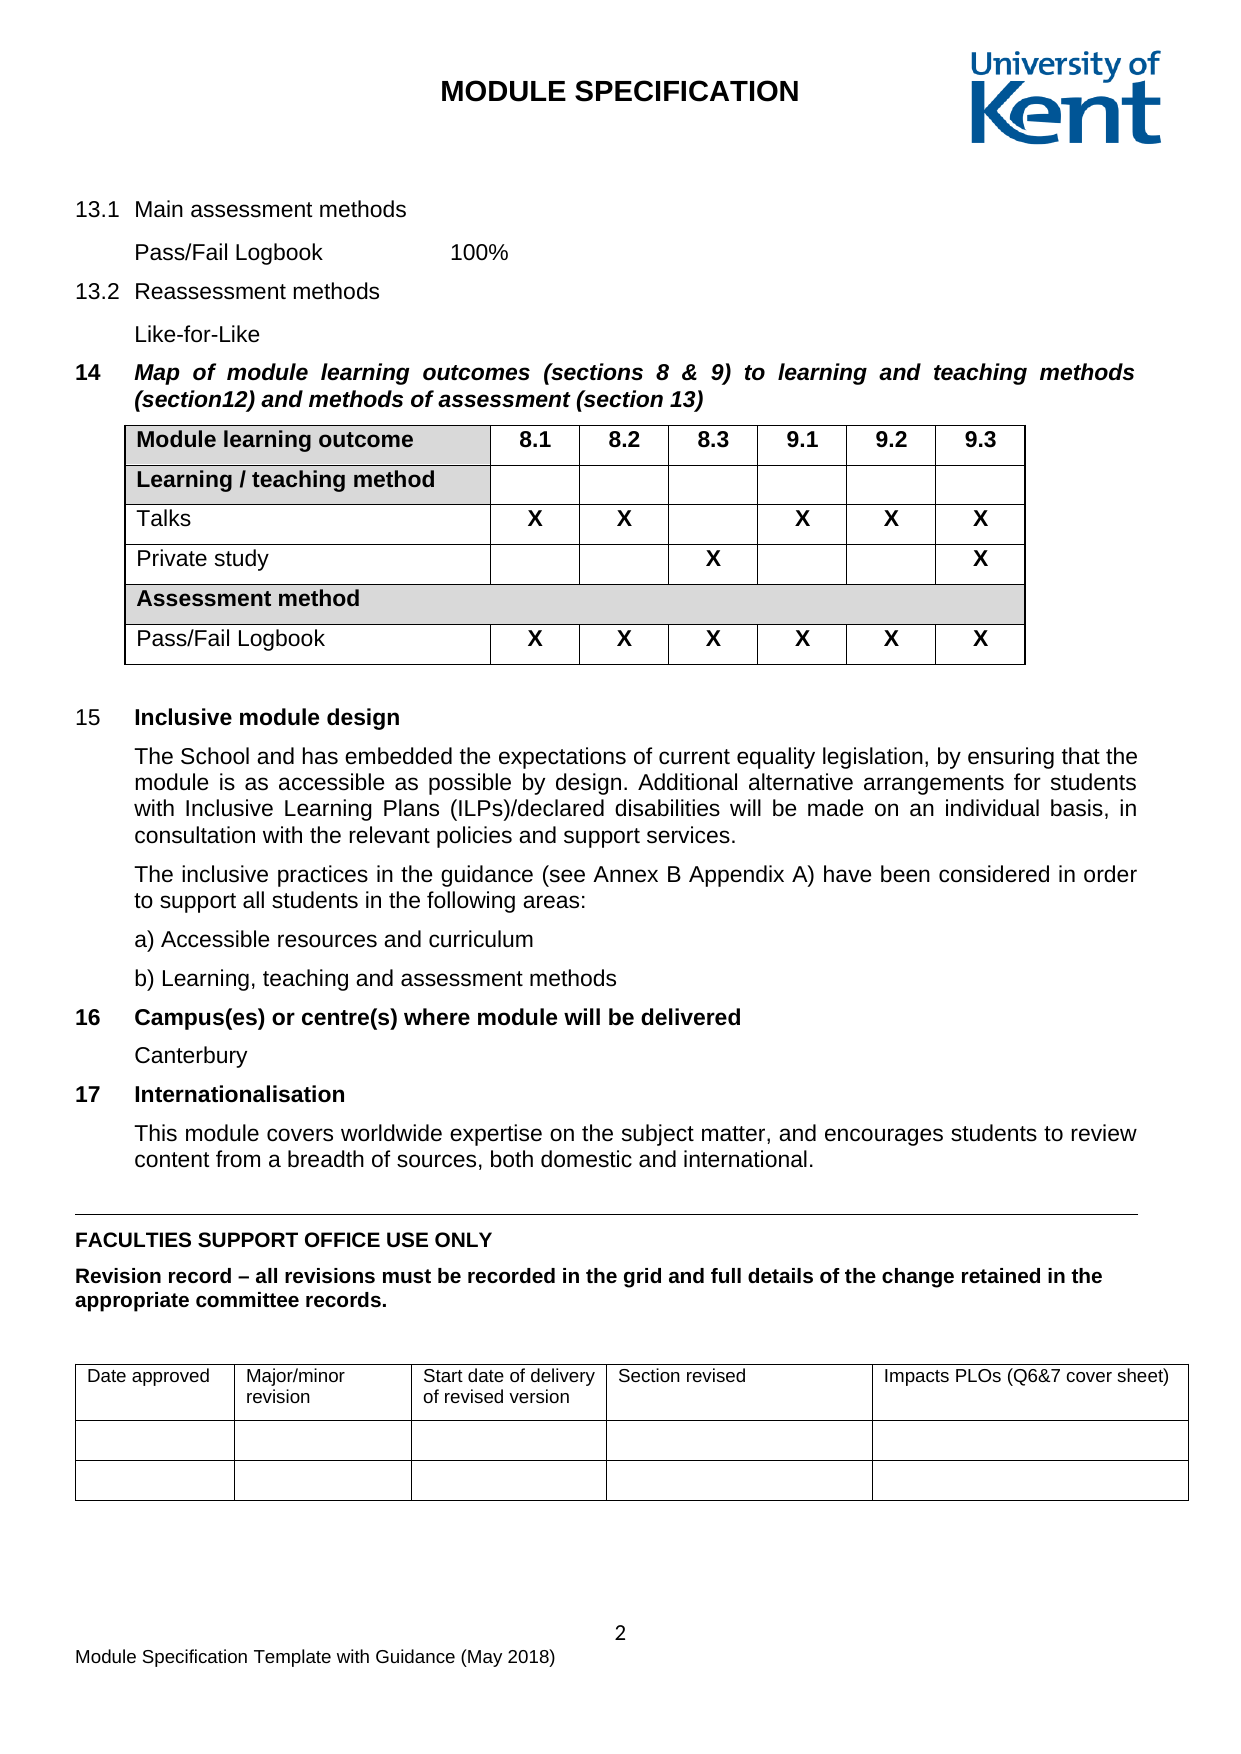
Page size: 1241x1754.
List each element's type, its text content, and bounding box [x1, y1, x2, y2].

table_cell [758, 466, 846, 504]
table_cell X [580, 625, 668, 664]
table_cell [758, 545, 846, 584]
table_header 8.2 [580, 426, 668, 464]
table_cell [235, 1461, 411, 1500]
text Like-for-Like [134, 321, 1138, 347]
table_cell [873, 1421, 1188, 1460]
table_cell X [491, 625, 579, 664]
table_header 8.3 [669, 426, 757, 464]
table_header 8.1 [491, 426, 579, 464]
table_cell [873, 1461, 1188, 1500]
table_header 9.2 [847, 426, 935, 464]
table_cell [491, 466, 579, 504]
table_cell X [491, 505, 579, 544]
table_cell X [936, 625, 1024, 664]
table_cell [235, 1421, 411, 1460]
picture [970, 48, 1163, 145]
text The inclusive practices in the guidance (see Annex B Appendix A) have been considered in order to support all students in the following areas: [134, 861, 1138, 913]
table_cell [669, 466, 757, 504]
list Inclusive module design [75, 704, 1138, 730]
table_cell [847, 545, 935, 584]
text Canterbury [134, 1042, 1138, 1069]
table_cell [847, 466, 935, 504]
table_header 9.3 [936, 426, 1024, 464]
table_cell [580, 545, 668, 584]
text Revision record – all revisions must be recorded in the grid and full details of the change retained in the appropriate committee records. [75, 1264, 1138, 1312]
table_header Impacts PLOs (Q6&7 cover sheet) [873, 1365, 1188, 1420]
table_header Module learning outcome [126, 426, 490, 464]
table_cell [607, 1461, 872, 1500]
text FACULTIES SUPPORT OFFICE USE ONLY [75, 1228, 1138, 1252]
table_header 9.1 [758, 426, 846, 464]
table_cell X [758, 505, 846, 544]
table_cell [412, 1421, 606, 1460]
list Campus(es) or centre(s) where module will be delivered [75, 1003, 1138, 1030]
table_cell X [669, 625, 757, 664]
table_cell [76, 1421, 234, 1460]
text a) Accessible resources and curriculum [134, 926, 1138, 952]
text 13.2 Reassessment methods [75, 278, 1165, 304]
table_cell X [847, 625, 935, 664]
table_cell [669, 505, 757, 544]
table_header Major/minor revision [235, 1365, 411, 1420]
table_cell X [580, 505, 668, 544]
table_cell [76, 1461, 234, 1500]
table_cell X [669, 545, 757, 584]
table_cell X [847, 505, 935, 544]
table_header Date approved [76, 1365, 234, 1420]
list Main assessment methods [75, 196, 1165, 223]
table_cell Private study [126, 545, 490, 584]
table_header Start date of delivery of revised version [412, 1365, 606, 1420]
table_header Section revised [607, 1365, 872, 1420]
text The School and has embedded the expectations of current equality legislation, by ensuring that the module is as accessible as possible by design. Additional alternative arrangements for students with Inclusive Learning Plans (ILPs)/declared disabilities will be made on an individual basis, in consultation with the relevant policies and support services. [134, 743, 1138, 848]
table_cell Pass/Fail Logbook [126, 625, 490, 664]
table_cell [412, 1461, 606, 1500]
text Pass/Fail Logbook 100% [134, 239, 1138, 265]
text b) Learning, teaching and assessment methods [134, 965, 1138, 991]
table_cell Talks [126, 505, 490, 544]
table_cell X [758, 625, 846, 664]
table_cell X [936, 545, 1024, 584]
table_cell [607, 1421, 872, 1460]
table_cell Learning / teaching method [126, 466, 490, 504]
text This module covers worldwide expertise on the subject matter, and encourages students to review content from a breadth of sources, both domestic and international. [134, 1120, 1138, 1173]
list Map of module learning outcomes (sections 8 & 9) to learning and teaching methods (section12) and methods of assessment (section 13) [75, 359, 1138, 412]
table_cell [580, 466, 668, 504]
table_cell X [936, 505, 1024, 544]
table_cell [491, 545, 579, 584]
table_cell Assessment method [126, 585, 1024, 624]
table_cell [936, 466, 1024, 504]
list Internationalisation [75, 1081, 1138, 1108]
